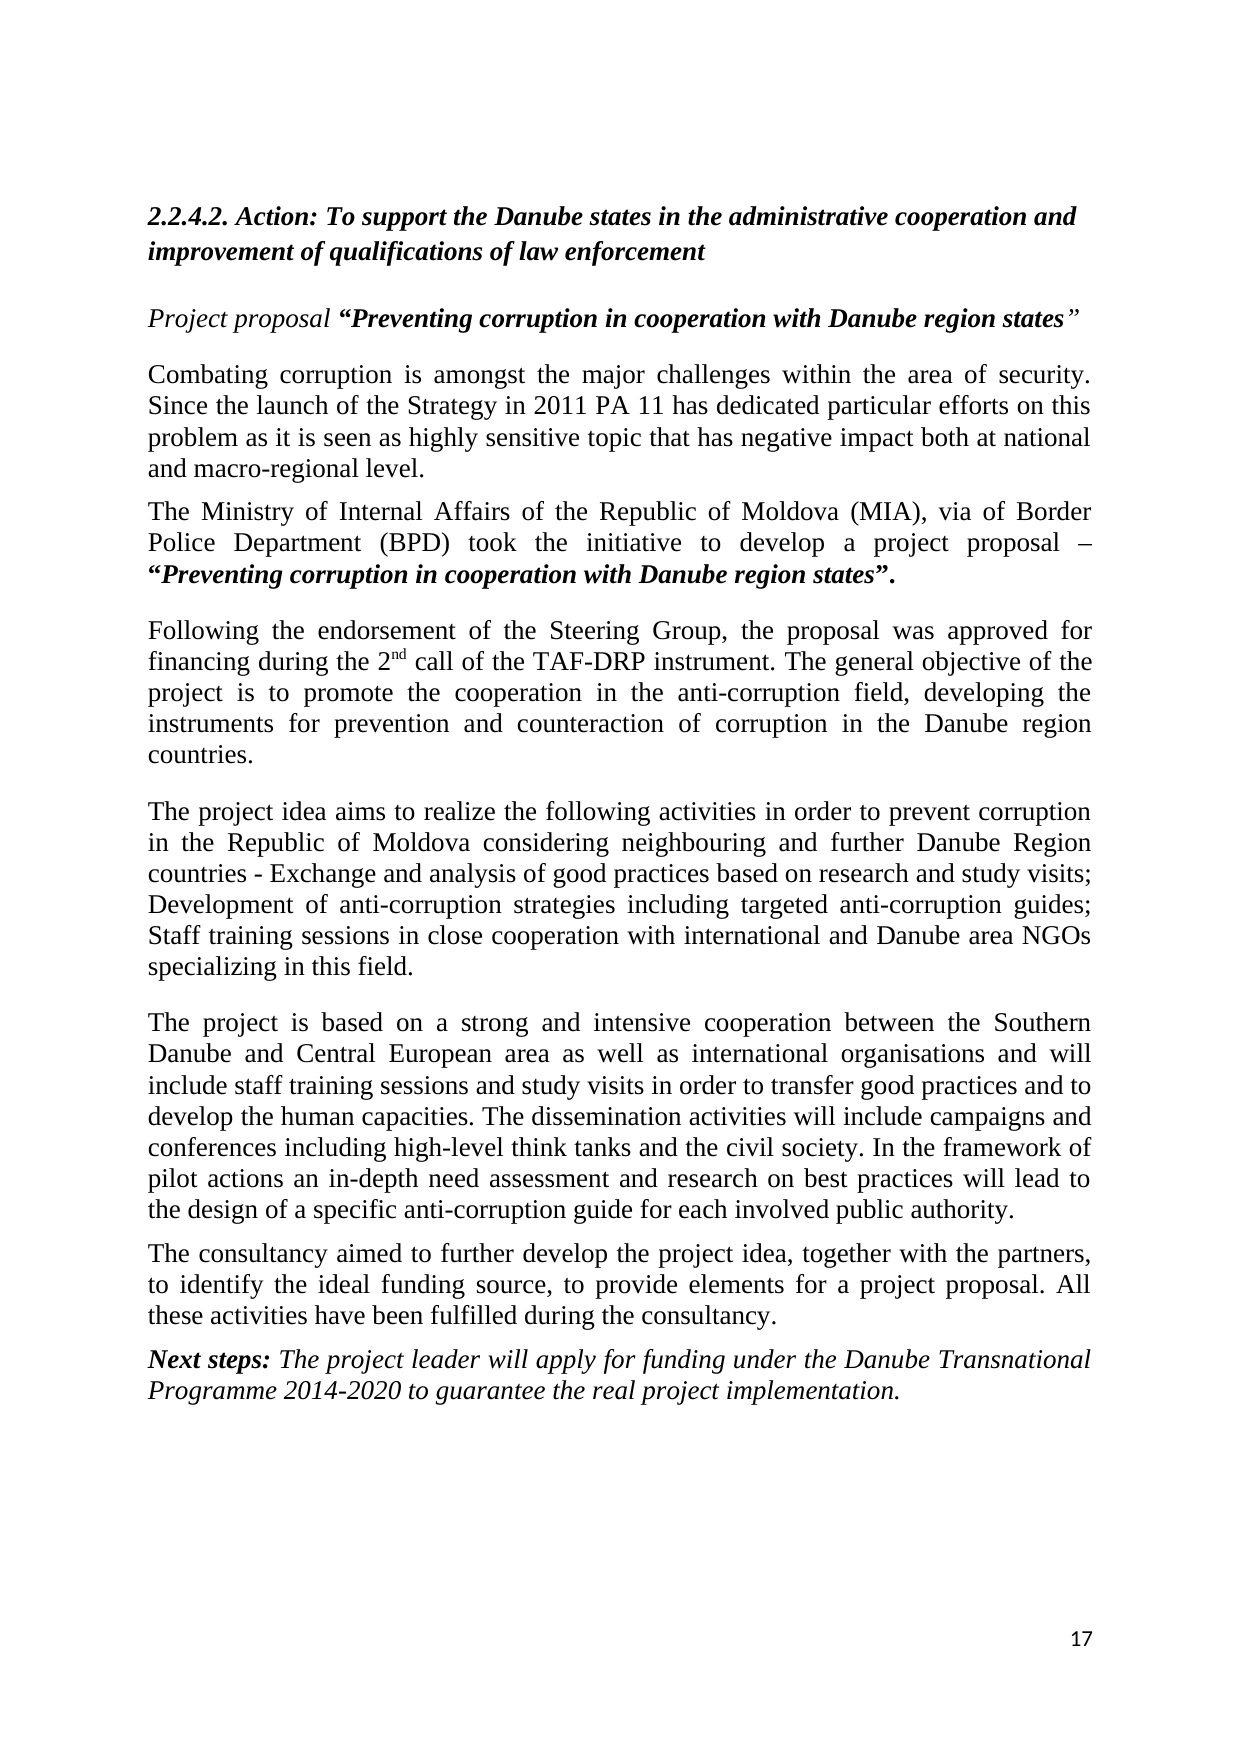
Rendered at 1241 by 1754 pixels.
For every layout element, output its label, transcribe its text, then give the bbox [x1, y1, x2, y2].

text Following the endorsement of the Steering Group, the proposal was approved for financing during the 2nd call of the TAF-DRP instrument. The general objective of the project is to promote the cooperation in the anti-corruption field, developing the instruments for prevention and counteraction of corruption in the Danube region countries. [148, 614, 1093, 769]
text The project idea aims to realize the following activities in order to prevent corruption in the Republic of Moldova considering neighbouring and further Danube Region countries - Exchange and analysis of good practices based on research and study visits; Development of anti-corruption strategies including targeted anti-corruption guides; Staff training sessions in close cooperation with international and Danube area NGOs specializing in this field. [148, 794, 1093, 981]
text The consultancy aimed to further develop the project idea, together with the partners, to identify the ideal funding source, to provide elements for a project proposal. All these activities have been fulfilled during the consultancy. [148, 1237, 1093, 1330]
text The Ministry of Internal Affairs of the Republic of Moldova (MIA), via of Border Police Department (BPD) took the initiative to develop a project proposal – “Preventing corruption in cooperation with Danube region states”. [148, 495, 1093, 589]
subtitle 2.2.4.2. Action: To support the Danube states in the administrative cooperation and improvement of qualifications of law enforcement [148, 199, 1093, 266]
text The project is based on a strong and intensive cooperation between the Southern Danube and Central European area as well as international organisations and will include staff training sessions and study visits in order to transfer good practices and to develop the human capacities. The dissemination activities will include campaigns and conferences including high-level think tanks and the civil society. In the framework of pilot actions an in-depth need assessment and research on best practices will lead to the design of a specific anti-corruption guide for each involved public authority. [148, 1006, 1093, 1224]
text Project proposal “Preventing corruption in cooperation with Danube region states” [148, 302, 1093, 333]
text Next steps: The project leader will apply for funding under the Danube Transnational Programme 2014-2020 to guarantee the real project implementation. [148, 1343, 1093, 1405]
text Combating corruption is amongst the major challenges within the area of security. Since the launch of the Strategy in 2011 PA 11 has dedicated particular efforts on this problem as it is seen as highly sensitive topic that has negative impact both at national and macro-regional level. [148, 358, 1093, 483]
